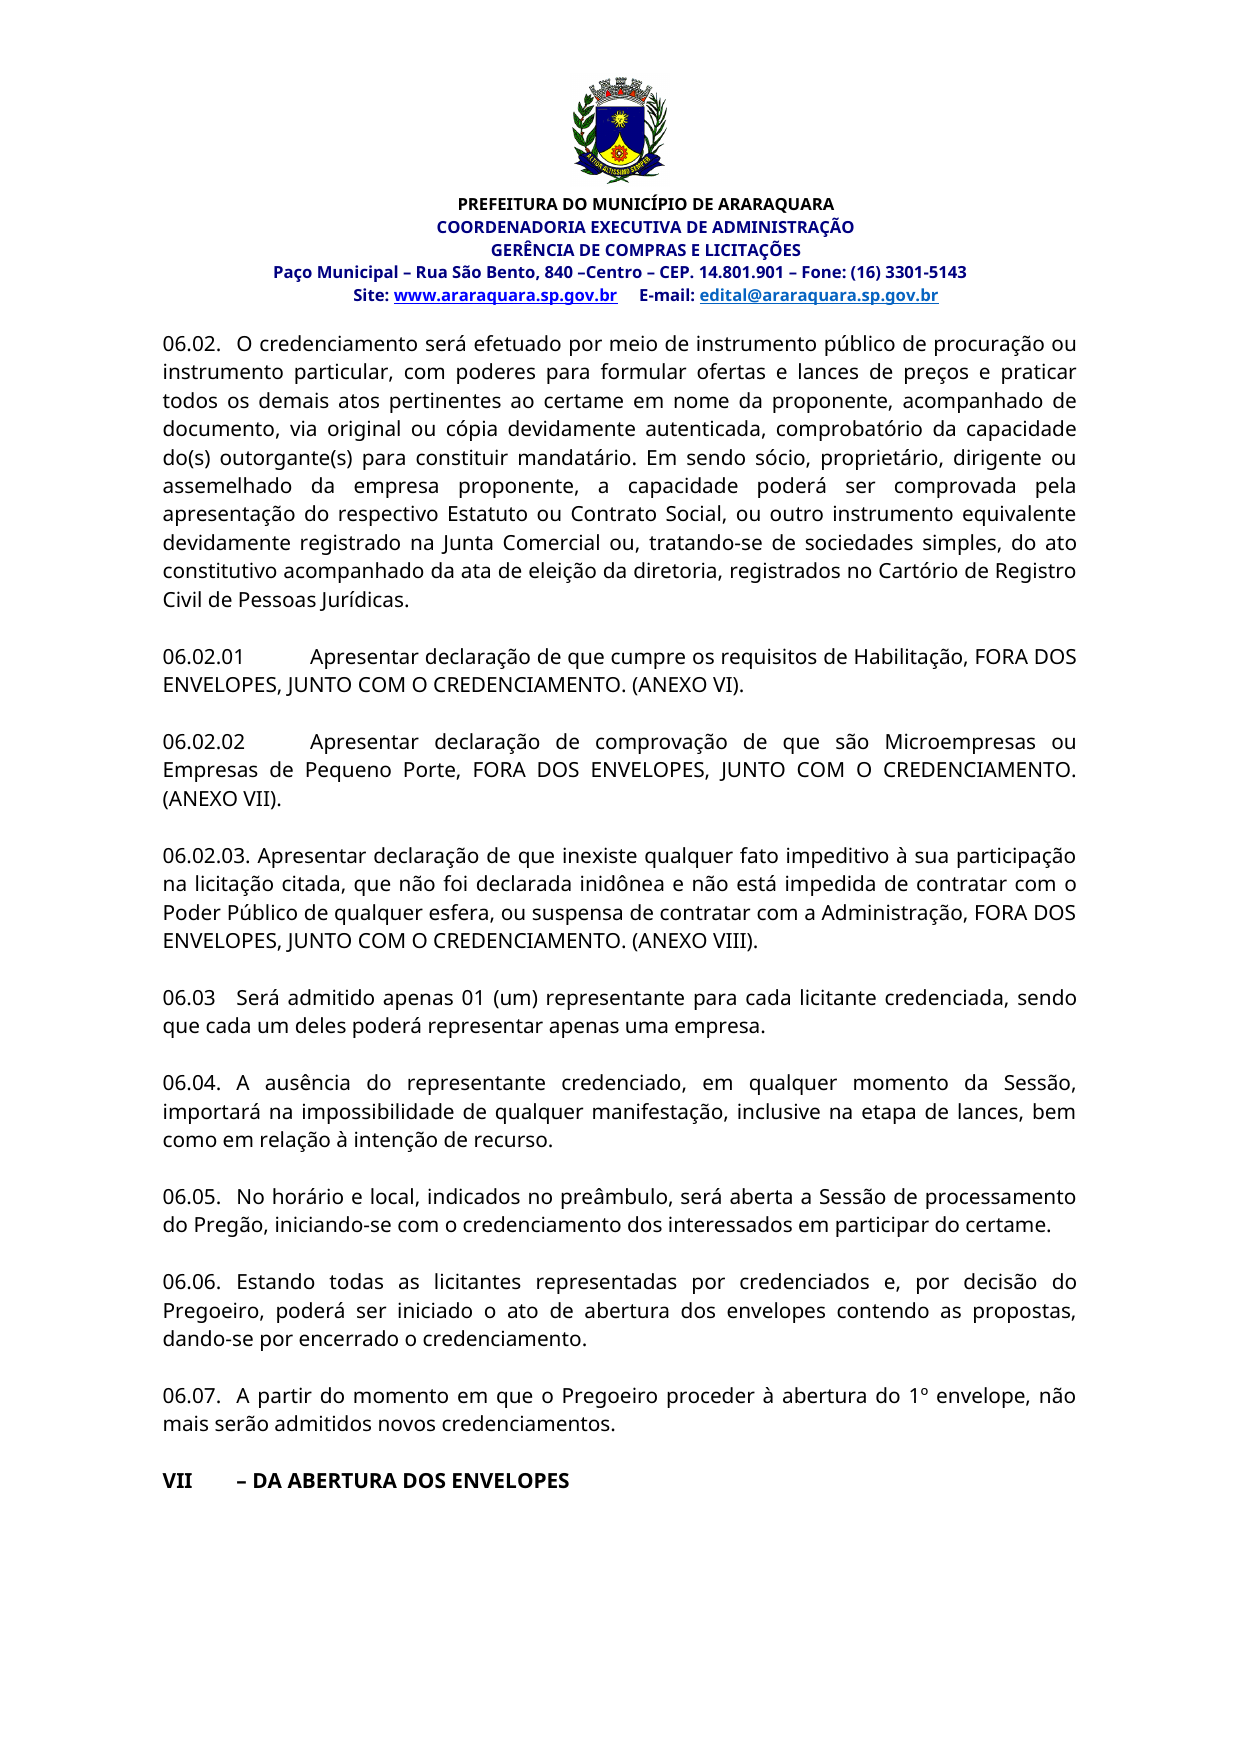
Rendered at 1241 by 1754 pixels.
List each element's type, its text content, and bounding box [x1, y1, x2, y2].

subtitle 06.02. O credenciamento será efetuado por meio de instrumento público de procuração ou instrumento particular, com poderes para formular ofertas e lances de preços e praticar todos os demais atos pertinentes ao certame em nome da proponente, acompanhado de documento, via original ou cópia devidamente autenticada, comprobatório da capacidade do(s) outorgante(s) para constituir mandatário. Em sendo sócio, proprietário, dirigente ou assemelhado da empresa proponente, a capacidade poderá ser comprovada pela apresentação do respectivo Estatuto ou Contrato Social, ou outro instrumento equivalente devidamente registrado na Junta Comercial ou, tratando-se de sociedades simples, do ato constitutivo acompanhado da ata de eleição da diretoria, registrados no Cartório de Registro Civil de Pessoas Jurídicas. [162, 329, 1078, 613]
subtitle 06.05. No horário e local, indicados no preâmbulo, será aberta a Sessão de processamento do Pregão, iniciando-se com o credenciamento dos interessados em participar do certame. [162, 1182, 1078, 1239]
subtitle 06.02.02 Apresentar declaração de comprovação de que são Microempresas ou Empresas de Pequeno Porte, FORA DOS ENVELOPES, JUNTO COM O CREDENCIAMENTO. (ANEXO VII). [162, 727, 1078, 812]
subtitle VII – DA ABERTURA DOS ENVELOPES [162, 1466, 1078, 1495]
subtitle 06.06. Estando todas as licitantes representadas por credenciados e, por decisão do Pregoeiro, poderá ser iniciado o ato de abertura dos envelopes contendo as propostas, dando-se por encerrado o credenciamento. [162, 1267, 1078, 1353]
subtitle 06.07. A partir do momento em que o Pregoeiro proceder à abertura do 1º envelope, não mais serão admitidos novos credenciamentos. [162, 1381, 1078, 1438]
subtitle 06.03 Será admitido apenas 01 (um) representante para cada licitante credenciada, sendo que cada um deles poderá representar apenas uma empresa. [162, 983, 1078, 1040]
subtitle 06.04. A ausência do representante credenciado, em qualquer momento da Sessão, importará na impossibilidade de qualquer manifestação, inclusive na etapa de lances, bem como em relação à intenção de recurso. [162, 1068, 1078, 1154]
subtitle 06.02.03. Apresentar declaração de que inexiste qualquer fato impeditivo à sua participação na licitação citada, que não foi declarada inidônea e não está impedida de contratar com o Poder Público de qualquer esfera, ou suspensa de contratar com a Administração, FORA DOS ENVELOPES, JUNTO COM O CREDENCIAMENTO. (ANEXO VIII). [162, 841, 1078, 954]
picture [570, 73, 671, 187]
subtitle 06.02.01 Apresentar declaração de que cumpre os requisitos de Habilitação, FORA DOS ENVELOPES, JUNTO COM O CREDENCIAMENTO. (ANEXO VI). [162, 642, 1078, 699]
